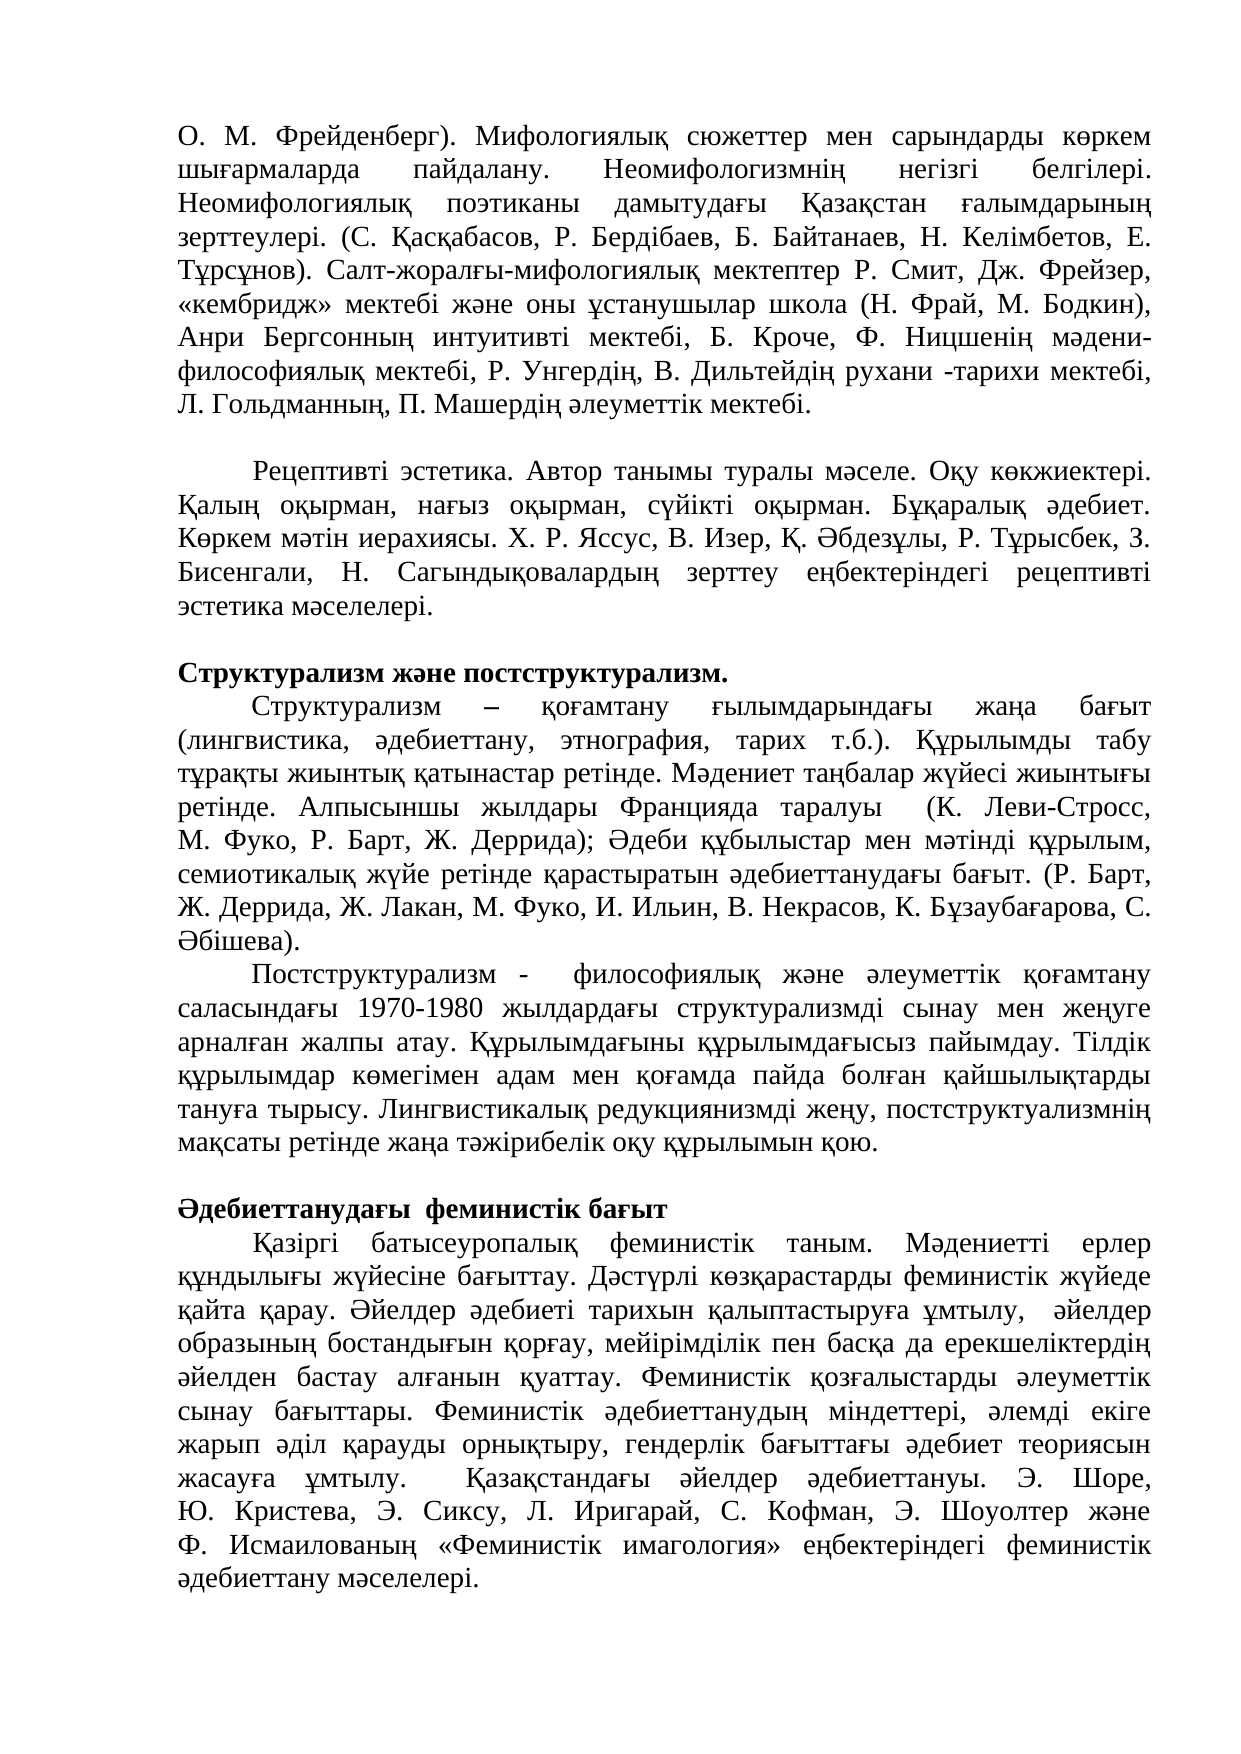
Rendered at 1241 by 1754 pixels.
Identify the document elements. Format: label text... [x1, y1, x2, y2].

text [177, 118, 1152, 420]
text Рецептивті эстетика. Автор танымы туралы мәселе. Оқу көкжиектері. Қалың оқырман, нағыз оқырман, сүйікті оқырман. Бұқаралық әдебиет. Көркем мәтін иерахиясы. Х. Р. Яссус, В. Изер, Қ. Әбдезұлы, Р. Тұрысбек, З. Бисенгали, Н. Сагындықовалардың зерттеу еңбектеріндегі рецептивті эстетика мәселелері. [177, 453, 1152, 621]
text Әдебиеттанудағы феминистік бағыт [177, 1191, 1152, 1225]
text Постструктурализм - философиялық және әлеуметтік қоғамтану саласындағы 1970-1980 жылдардағы структурализмді сынау мен жеңуге арналған жалпы атау. Құрылымдағыны құрылымдағысыз пайымдау. Тілдік құрылымдар көмегімен адам мен қоғамда пайда болған қайшылықтарды тануға тырысу. Лингвистикалық редукциянизмді жеңу, постструктуализмнің мақсаты ретінде жаңа тәжірибелік оқу құрылымын қою. [177, 957, 1152, 1158]
text Структурализм және постструктурализм. [177, 655, 1152, 688]
text Структурализм – қоғамтану ғылымдарындағы жаңа бағыт (лингвистика, әдебиеттану, этнография, тарих т.б.). Құрылымды табу тұрақты жиынтық қатынастар ретінде. Мәдениет таңбалар жүйесі жиынтығы ретінде. Алпысыншы жылдары Францияда таралуы (К. Леви-Стросс, М. Фуко, Р. Барт, Ж. Деррида); Әдеби құбылыстар мен мәтінді құрылым, семиотикалық жүйе ретінде қарастыратын әдебиеттанудағы бағыт. (Р. Барт, Ж. Деррида, Ж. Лакан, М. Фуко, И. Ильин, В. Некрасов, К. Бұзаубағарова, С. Әбішева). [177, 688, 1152, 957]
text Қазіргі батысеуропалық феминистік таным. Мәдениетті ерлер құндылығы жүйесіне бағыттау. Дәстүрлі көзқарастарды феминистік жүйеде қайта қарау. Әйелдер әдебиеті тарихын қалыптастыруға ұмтылу, әйелдер образының бостандығын қорғау, мейірімділік пен басқа да ерекшеліктердің әйелден бастау алғанын қуаттау. Феминистік қозғалыстарды әлеуметтік сынау бағыттары. Феминистік әдебиеттанудың міндеттері, әлемді екіге жарып әділ қарауды орнықтыру, гендерлік бағыттағы әдебиет теориясын жасауға ұмтылу. Қазақстандағы әйелдер әдебиеттануы. Э. Шоре, Ю. Кристева, Э. Сиксу, Л. Иригарай, С. Кофман, Э. Шоуолтер және Ф. Исмаилованың «Феминистік имагология» еңбектеріндегі феминистік әдебиеттану мәселелері. [177, 1225, 1152, 1594]
